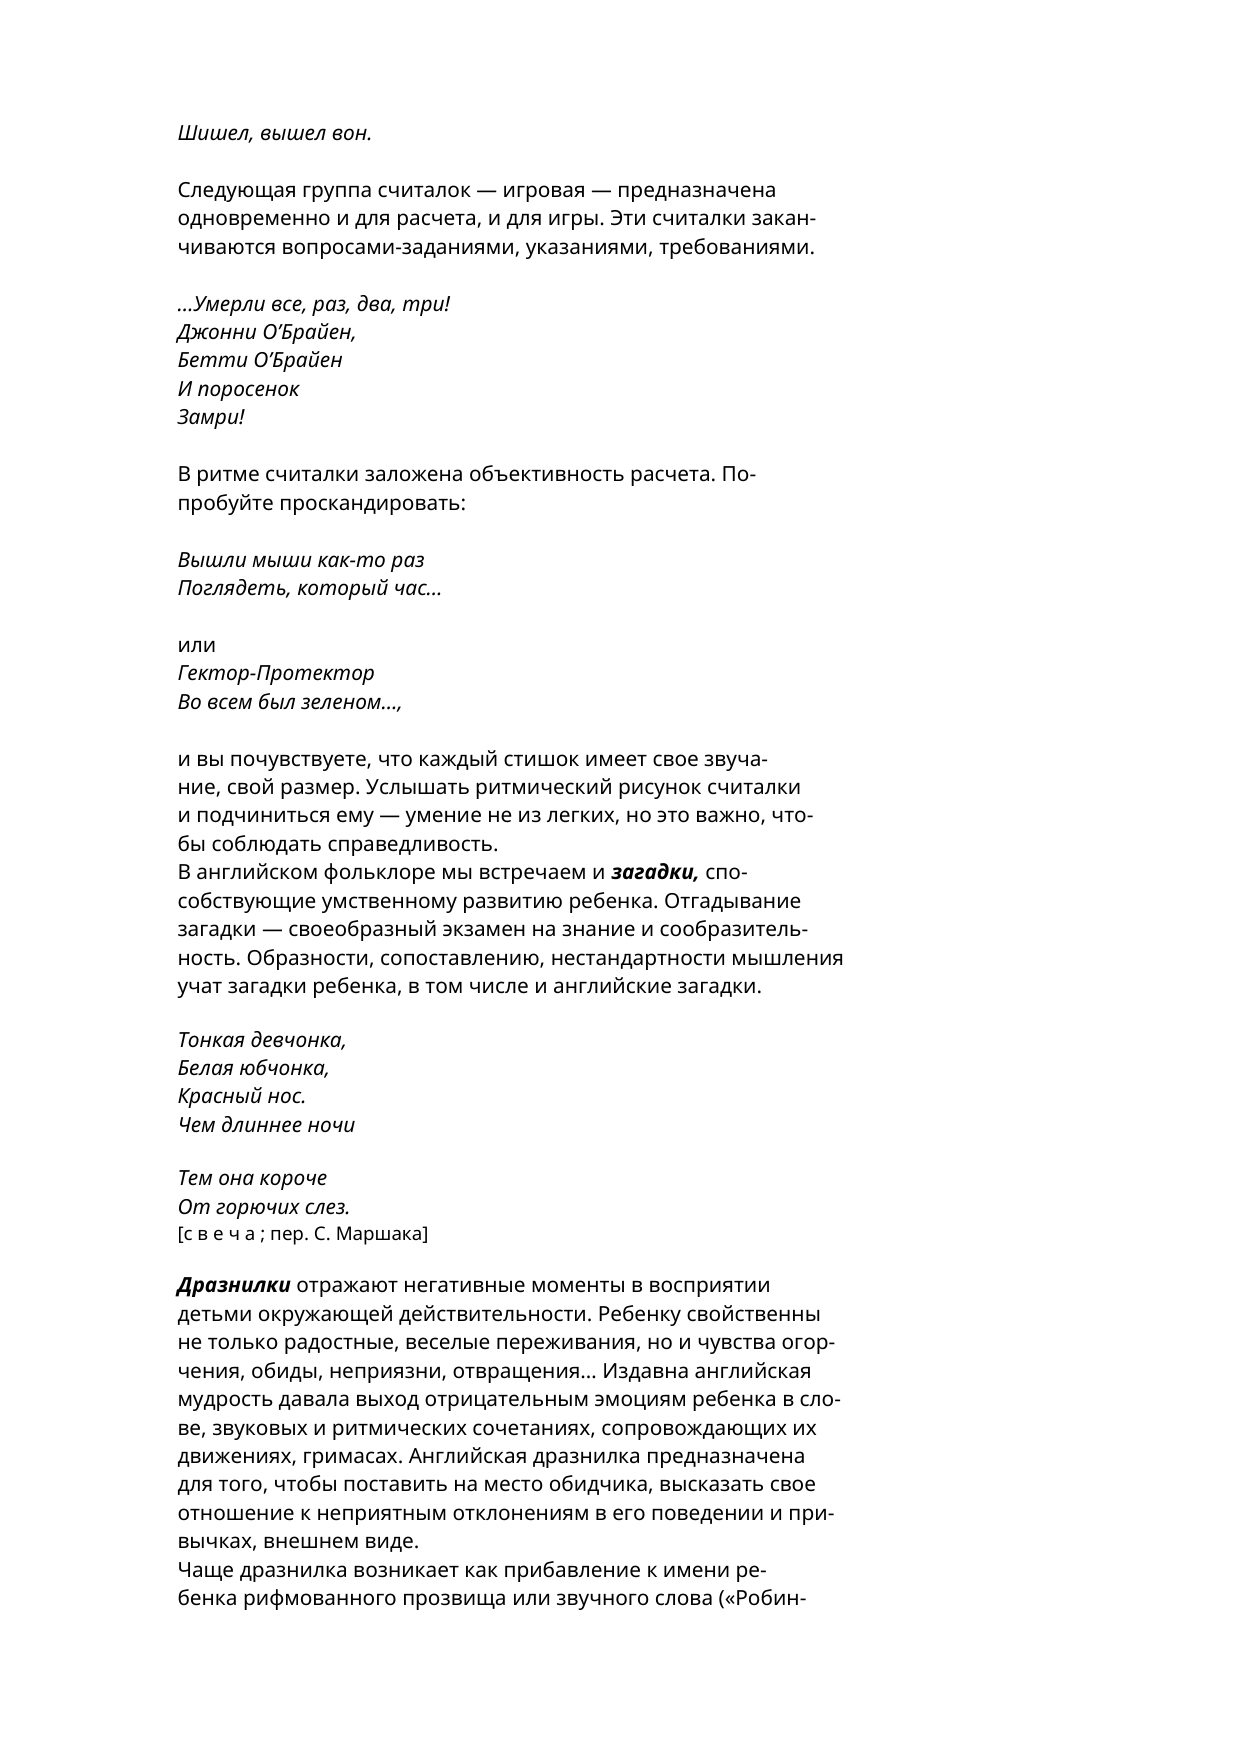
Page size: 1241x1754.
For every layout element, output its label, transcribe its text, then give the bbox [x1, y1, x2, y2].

text Вышли мыши как-то раз [177, 545, 1152, 573]
text Дразнилки отражают негативные моменты в восприятии [177, 1270, 1152, 1299]
text ние, свой размер. Услышать ритмический рисунок считалки [177, 772, 1152, 801]
text Поглядеть, который час… [177, 573, 1152, 602]
text Тонкая девчонка, [177, 1025, 1152, 1053]
text собствующие умственному развитию ребенка. Отгадывание [177, 886, 1152, 914]
text чиваются вопросами-заданиями, указаниями, требованиями. [177, 232, 1152, 260]
text В английском фольклоре мы встречаем и загадки, спо- [177, 857, 1152, 886]
text движениях, гримасах. Английская дразнилка предназначена [177, 1441, 1152, 1469]
text детьми окружающей действительности. Ребенку свойственны [177, 1299, 1152, 1327]
text и вы почувствуете, что каждый стишок имеет свое звуча- [177, 744, 1152, 772]
text …Умерли все, раз, два, три! [177, 289, 1152, 317]
text для того, чтобы поставить на место обидчика, высказать свое [177, 1469, 1152, 1498]
text В ритме считалки заложена объективность расчета. По- [177, 459, 1152, 488]
text Шишел, вышел вон. [177, 118, 1152, 147]
text От горючих слез. [177, 1192, 1152, 1220]
text не только радостные, веселые переживания, но и чувства огор- [177, 1327, 1152, 1356]
text Чаще дразнилка возникает как прибавление к имени ре- [177, 1555, 1152, 1583]
text вычках, внешнем виде. [177, 1526, 1152, 1555]
text Бетти О’Брайен [177, 346, 1152, 374]
text Во всем был зеленом…, [177, 687, 1152, 715]
text Замри! [177, 402, 1152, 431]
text чения, обиды, неприязни, отвращения… Издавна английская [177, 1356, 1152, 1384]
text Следующая группа считалок — игровая — предназначена [177, 175, 1152, 203]
text Чем длиннее ночи [177, 1110, 1152, 1138]
text ве, звуковых и ритмических сочетаниях, сопровождающих их [177, 1413, 1152, 1441]
text пробуйте проскандировать: [177, 488, 1152, 516]
text и подчиниться ему — умение не из легких, но это важно, что- [177, 801, 1152, 829]
text Тем она короче [177, 1163, 1152, 1192]
text загадки — своеобразный экзамен на знание и сообразитель- [177, 914, 1152, 943]
text учат загадки ребенка, в том числе и английские загадки. [177, 971, 1152, 1000]
text И поросенок [177, 374, 1152, 402]
text ность. Образности, сопоставлению, нестандартности мышления [177, 943, 1152, 971]
text Красный нос. [177, 1082, 1152, 1110]
text или [177, 630, 1152, 658]
text бенка рифмованного прозвища или звучного слова («Робин- [177, 1583, 1152, 1612]
text отношение к неприятным отклонениям в его поведении и при- [177, 1498, 1152, 1526]
text Белая юбчонка, [177, 1053, 1152, 1082]
text [с в е ч а ; пер. С. Маршака] [177, 1220, 1152, 1246]
text Гектор-Протектор [177, 658, 1152, 687]
text одновременно и для расчета, и для игры. Эти считалки закан- [177, 203, 1152, 232]
text бы соблюдать справедливость. [177, 829, 1152, 857]
text Джонни О’Брайен, [177, 317, 1152, 346]
text мудрость давала выход отрицательным эмоциям ребенка в сло- [177, 1384, 1152, 1413]
